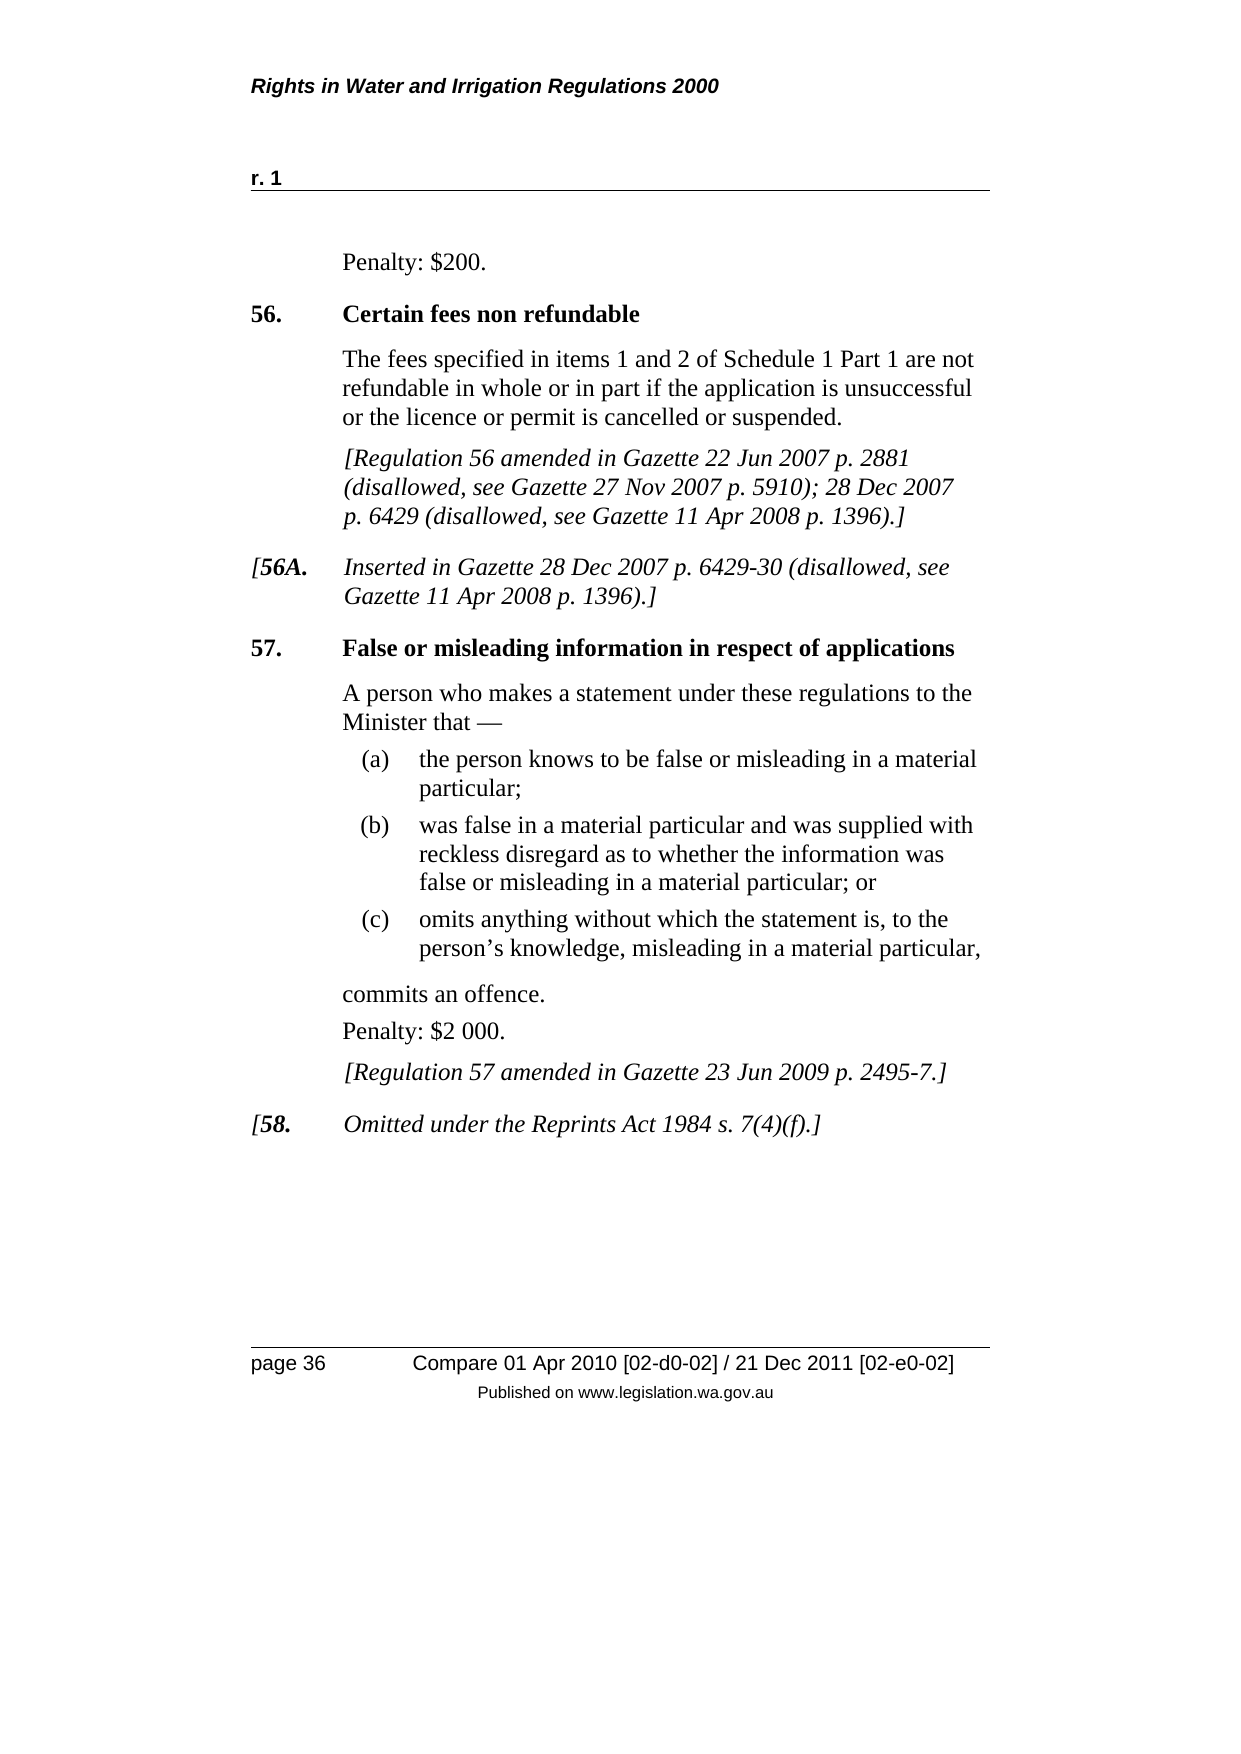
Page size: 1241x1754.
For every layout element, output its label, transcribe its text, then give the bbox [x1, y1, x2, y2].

subtitle 56. Certain fees non refundable [251, 299, 990, 328]
text Penalty: $200. [251, 247, 990, 276]
text [Regulation 57 amended in Gazette 23 Jun 2009 p. 2495-7.] [251, 1057, 990, 1086]
subtitle 57. False or misleading information in respect of applications [251, 633, 990, 662]
text [58. Omitted under the Reprints Act 1984 s. 7(4)(f).] [251, 1109, 990, 1137]
text Penalty: $2 000. [251, 1016, 990, 1044]
text [Regulation 56 amended in Gazette 22 Jun 2007 p. 2881 (disallowed, see Gazette 27 Nov 2007 p. 5910); 28 Dec 2007 p. 6429 (disallowed, see Gazette 11 Apr 2008 p. 1396).] [251, 443, 990, 529]
text commits an offence. [251, 979, 990, 1007]
text The fees specified in items 1 and 2 of Schedule 1 Part 1 are not refundable in whole or in part if the application is unsuccessful or the licence or permit is cancelled or suspended. [251, 344, 990, 431]
text [56A. Inserted in Gazette 28 Dec 2007 p. 6429-30 (disallowed, see Gazette 11 Apr 2008 p. 1396).] [251, 552, 990, 610]
text A person who makes a statement under these regulations to the Minister that — [251, 678, 990, 736]
text (b) was false in a material particular and was supplied with reckless disregard as to whether the information was false or misleading in a material particular; or [251, 810, 990, 896]
text (c) omits anything without which the statement is, to the person’s knowledge, misleading in a material particular, [251, 904, 990, 962]
text (a) the person knows to be false or misleading in a material particular; [251, 744, 990, 802]
